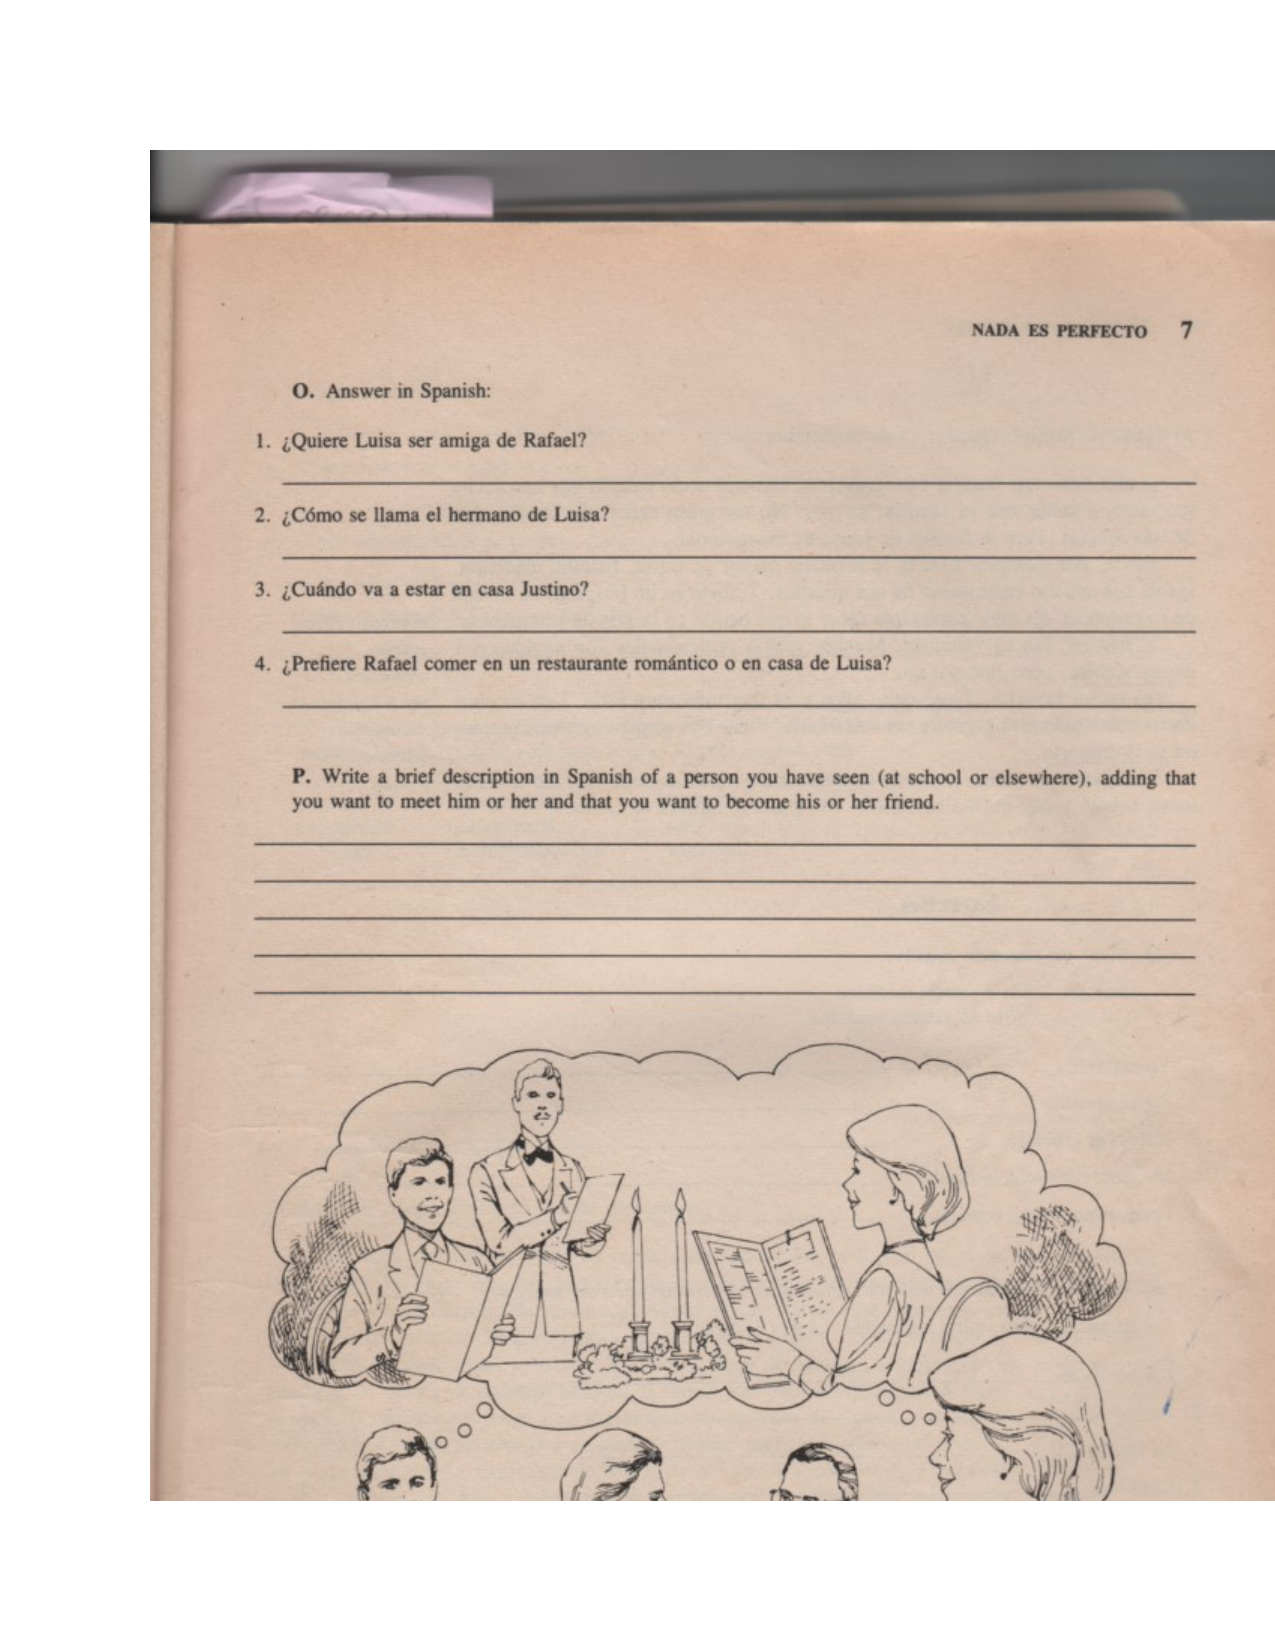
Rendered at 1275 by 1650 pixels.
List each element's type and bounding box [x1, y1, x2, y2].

picture [150, 150, 1275, 1501]
